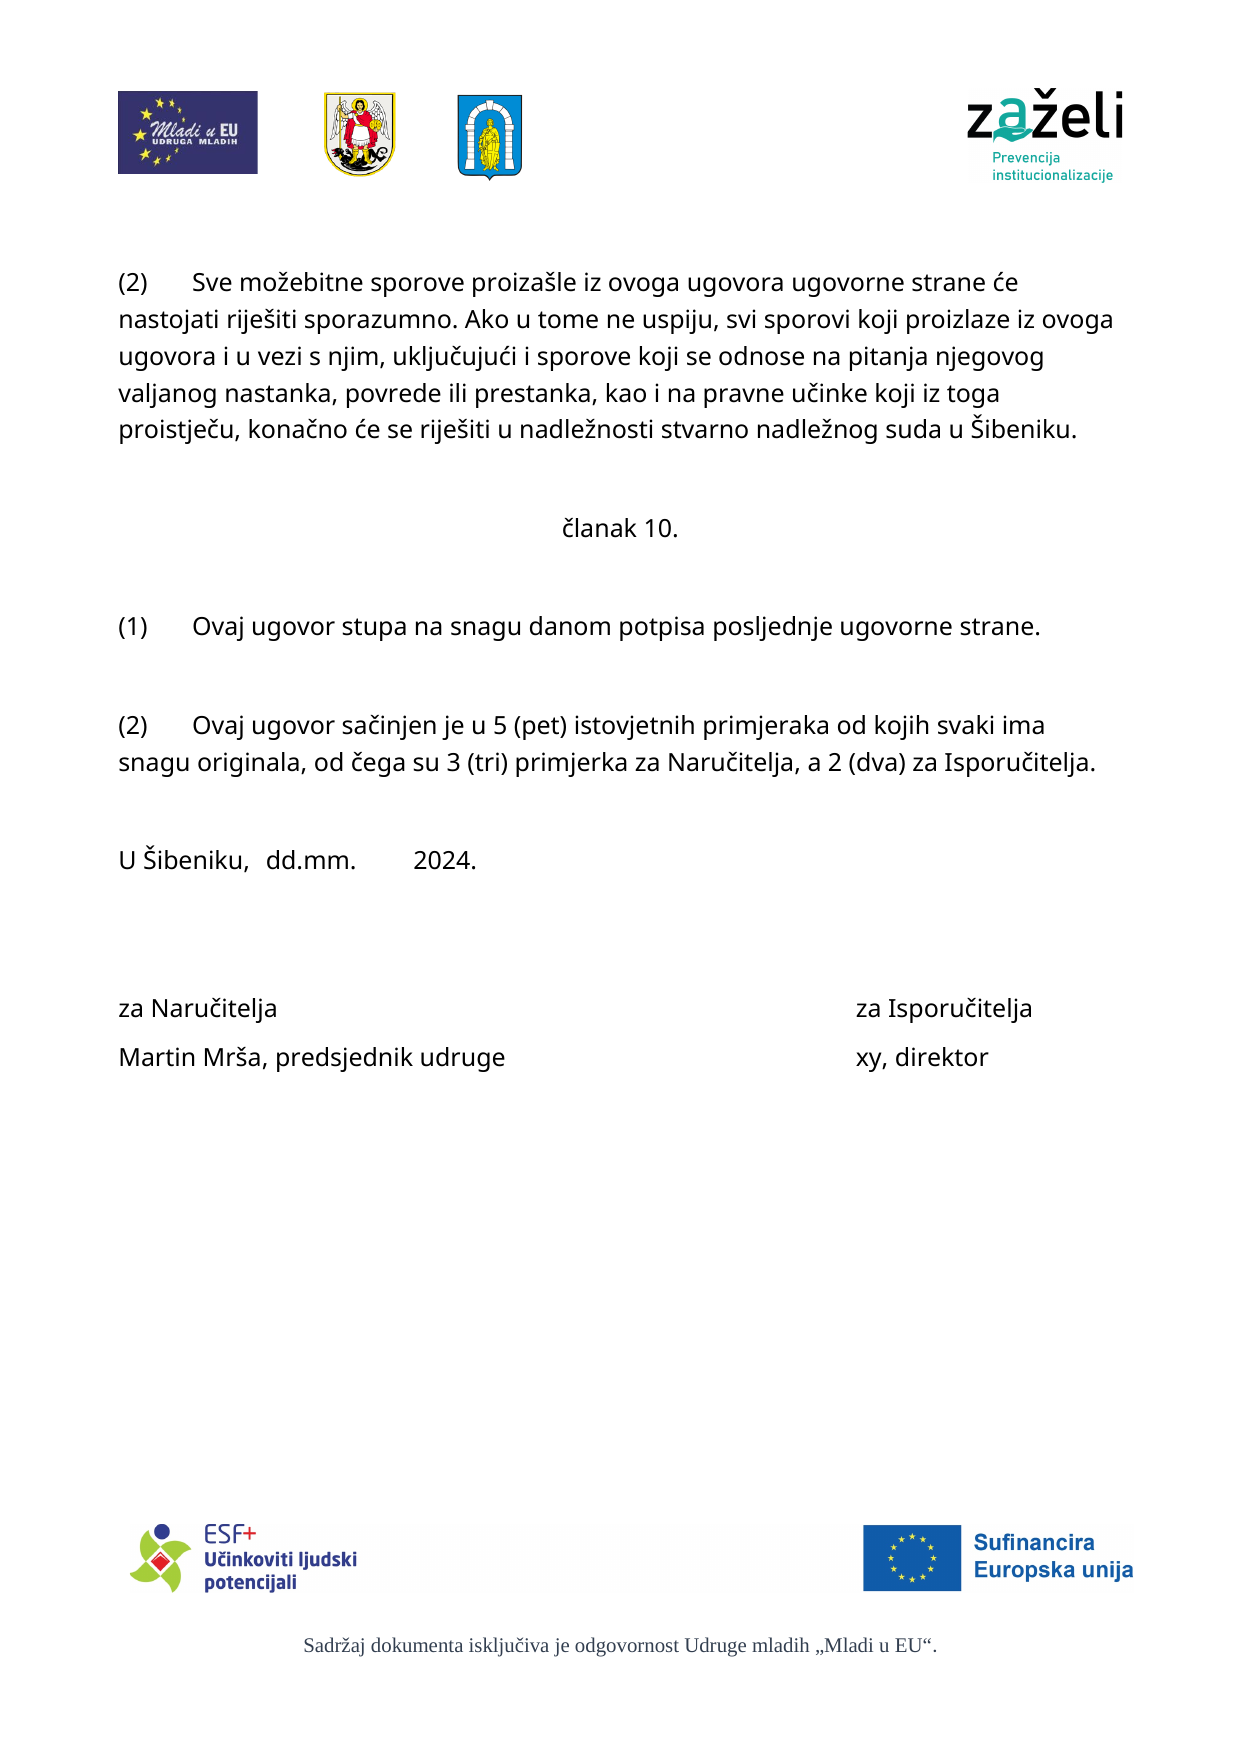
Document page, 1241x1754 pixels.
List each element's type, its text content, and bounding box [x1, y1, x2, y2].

picture [320, 91, 400, 178]
text (2) Ovaj ugovor sačinjen je u 5 (pet) istovjetnih primjeraka od kojih svaki ima snagu originala, od čega su 3 (tri) primjerka za Naručitelja, a 2 (dva) za Isporučitelja. [118, 708, 1122, 778]
text U Šibeniku, dd.mm. 2024. [118, 843, 1122, 877]
picture [118, 91, 258, 174]
text Martin Mrša, predsjednik udruge xy, direktor [262, 1040, 1122, 1074]
picture [967, 88, 1123, 183]
text za Naručitelja za Isporučitelja [118, 991, 1122, 1025]
text članak 10. [118, 511, 1122, 544]
text (1) Ovaj ugovor stupa na snagu danom potpisa posljednje ugovorne strane. [118, 609, 1122, 643]
picture [450, 90, 532, 184]
picture [129, 1524, 1134, 1593]
text (2) Sve možebitne sporove proizašle iz ovoga ugovora ugovorne strane će nastojati riješiti sporazumno. Ako u tome ne uspiju, svi sporovi koji proizlaze iz ovoga ugovora i u vezi s njim, uključujući i sporove koji se odnose na pitanja njegovog valjanog nastanka, povrede ili prestanka, kao i na pravne učinke koji iz toga proistječu, konačno će se riješiti u nadležnosti stvarno nadležnog suda u Šibeniku. [118, 265, 1122, 446]
